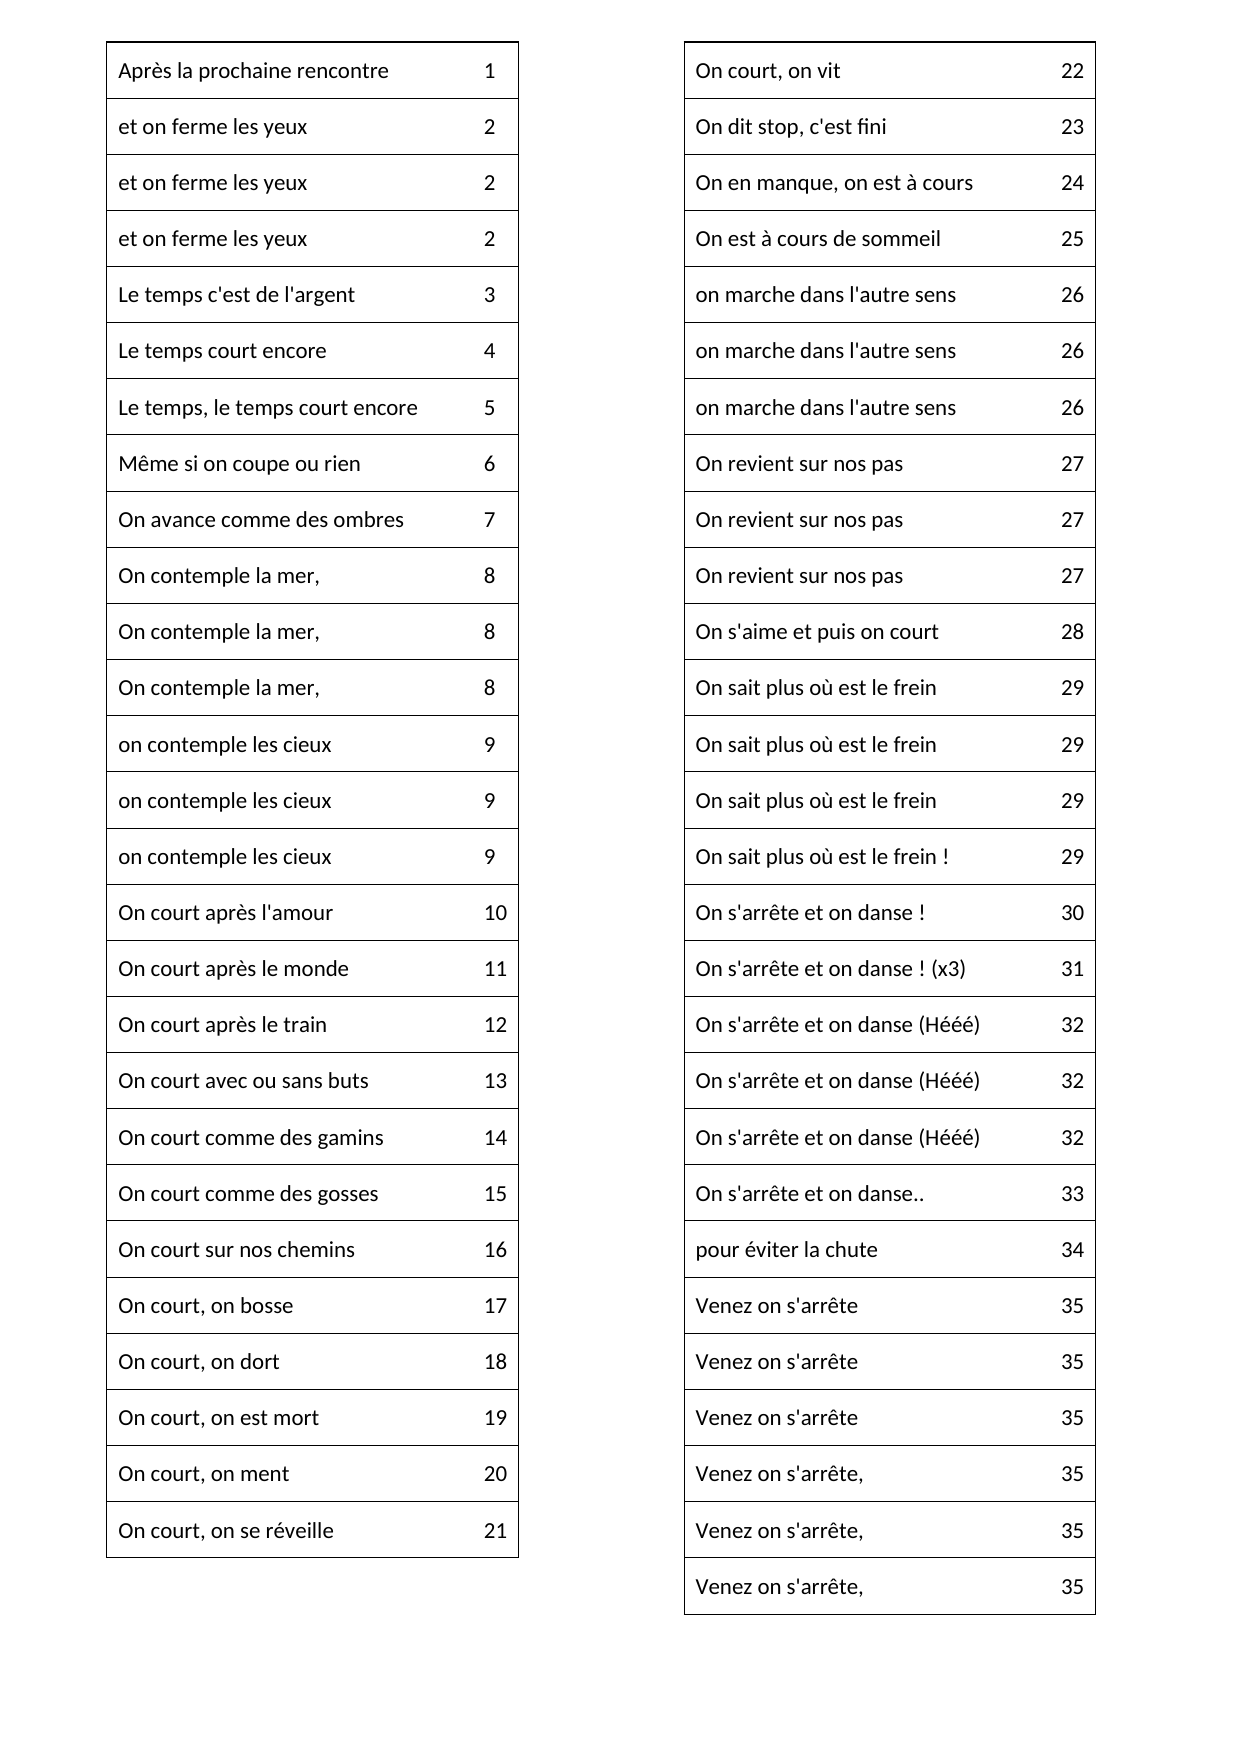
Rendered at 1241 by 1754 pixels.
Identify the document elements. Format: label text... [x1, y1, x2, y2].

table_cell 2 [473, 99, 518, 154]
table_cell on contemple les cieux [107, 829, 472, 883]
table_cell On court comme des gosses [107, 1165, 472, 1220]
table_cell 7 [473, 492, 518, 547]
table_cell 27 [1050, 492, 1095, 547]
table_cell 10 [473, 885, 518, 940]
table_cell 4 [473, 323, 518, 378]
table_cell On en manque, on est à cours [685, 155, 1049, 210]
table_cell on contemple les cieux [107, 716, 472, 771]
table_cell 8 [473, 548, 518, 603]
table_cell 26 [1050, 323, 1095, 378]
table_cell 35 [1050, 1502, 1095, 1557]
table_cell On revient sur nos pas [685, 435, 1049, 491]
table_cell 31 [1050, 941, 1095, 996]
table_cell Le temps c'est de l'argent [107, 267, 472, 322]
table_cell 16 [473, 1221, 518, 1277]
table_cell 15 [473, 1165, 518, 1220]
table_cell On sait plus où est le frein [685, 772, 1049, 827]
table_cell 12 [473, 997, 518, 1052]
table_cell On court après le monde [107, 941, 472, 996]
table_cell On est à cours de sommeil [685, 211, 1049, 266]
table_cell On s'aime et puis on court [685, 604, 1049, 659]
table_header Après la prochaine rencontre [107, 43, 472, 97]
table_cell On s'arrête et on danse (Hééé) [685, 1053, 1049, 1108]
table_cell on contemple les cieux [107, 772, 472, 827]
table_cell 19 [473, 1390, 518, 1445]
table_cell On contemple la mer, [107, 604, 472, 659]
table_cell 24 [1050, 155, 1095, 210]
table_cell 11 [473, 941, 518, 996]
table_cell 28 [1050, 604, 1095, 659]
table_cell Même si on coupe ou rien [107, 435, 472, 491]
table_cell On revient sur nos pas [685, 548, 1049, 603]
table_cell On sait plus où est le frein [685, 660, 1049, 715]
table_cell Venez on s'arrête [685, 1390, 1049, 1445]
table_cell 27 [1050, 548, 1095, 603]
table_cell et on ferme les yeux [107, 155, 472, 210]
table_cell 26 [1050, 267, 1095, 322]
table_cell On s'arrête et on danse.. [685, 1165, 1049, 1220]
table_cell Venez on s'arrête, [685, 1558, 1049, 1613]
table_cell 9 [473, 829, 518, 883]
table_cell On court, on dort [107, 1334, 472, 1389]
table_cell 23 [1050, 99, 1095, 154]
table_cell 2 [473, 155, 518, 210]
table_cell On court, on ment [107, 1446, 472, 1501]
table_cell on marche dans l'autre sens [685, 267, 1049, 322]
table_cell 2 [473, 211, 518, 266]
table_cell Venez on s'arrête [685, 1278, 1049, 1333]
table_cell 35 [1050, 1334, 1095, 1389]
table_cell 8 [473, 660, 518, 715]
table_cell On s'arrête et on danse ! (x3) [685, 941, 1049, 996]
table_cell 25 [1050, 211, 1095, 266]
table_cell 18 [473, 1334, 518, 1389]
table_cell 8 [473, 604, 518, 659]
table_header 22 [1050, 43, 1095, 97]
table_cell 32 [1050, 997, 1095, 1052]
table_cell pour éviter la chute [685, 1221, 1049, 1277]
table_cell On dit stop, c'est fini [685, 99, 1049, 154]
table_cell 35 [1050, 1390, 1095, 1445]
table_header On court, on vit [685, 43, 1049, 97]
table_cell 35 [1050, 1278, 1095, 1333]
table_cell 14 [473, 1109, 518, 1164]
table_cell 29 [1050, 829, 1095, 883]
table_cell 34 [1050, 1221, 1095, 1277]
table_cell 29 [1050, 772, 1095, 827]
table_cell et on ferme les yeux [107, 211, 472, 266]
table_cell 32 [1050, 1053, 1095, 1108]
table_cell 3 [473, 267, 518, 322]
table_cell On revient sur nos pas [685, 492, 1049, 547]
table_cell On court sur nos chemins [107, 1221, 472, 1277]
table_cell on marche dans l'autre sens [685, 379, 1049, 434]
table_cell On court avec ou sans buts [107, 1053, 472, 1108]
table_cell 6 [473, 435, 518, 491]
table_cell On court après l'amour [107, 885, 472, 940]
table_cell 9 [473, 772, 518, 827]
table_cell Le temps, le temps court encore [107, 379, 472, 434]
table_cell 30 [1050, 885, 1095, 940]
table_cell 5 [473, 379, 518, 434]
table_cell 27 [1050, 435, 1095, 491]
table_cell On court, on se réveille [107, 1502, 472, 1557]
table_cell Venez on s'arrête, [685, 1502, 1049, 1557]
table_cell 35 [1050, 1558, 1095, 1613]
table_cell 26 [1050, 379, 1095, 434]
table_cell On s'arrête et on danse (Hééé) [685, 997, 1049, 1052]
table_cell On court, on bosse [107, 1278, 472, 1333]
table_cell On contemple la mer, [107, 660, 472, 715]
table_cell On s'arrête et on danse ! [685, 885, 1049, 940]
table_cell On sait plus où est le frein ! [685, 829, 1049, 883]
table_cell On court, on est mort [107, 1390, 472, 1445]
table_cell On sait plus où est le frein [685, 716, 1049, 771]
table_cell 21 [473, 1502, 518, 1557]
table_cell 29 [1050, 716, 1095, 771]
table_cell on marche dans l'autre sens [685, 323, 1049, 378]
table_cell 17 [473, 1278, 518, 1333]
table_header 1 [473, 43, 518, 97]
table_cell Le temps court encore [107, 323, 472, 378]
table_cell 29 [1050, 660, 1095, 715]
table_cell Venez on s'arrête [685, 1334, 1049, 1389]
table_cell On court comme des gamins [107, 1109, 472, 1164]
table_cell On avance comme des ombres [107, 492, 472, 547]
table_cell 32 [1050, 1109, 1095, 1164]
table_cell et on ferme les yeux [107, 99, 472, 154]
table_cell 35 [1050, 1446, 1095, 1501]
table_cell 20 [473, 1446, 518, 1501]
table_cell 33 [1050, 1165, 1095, 1220]
table_cell 13 [473, 1053, 518, 1108]
table_cell On s'arrête et on danse (Hééé) [685, 1109, 1049, 1164]
table_cell On court après le train [107, 997, 472, 1052]
table_cell Venez on s'arrête, [685, 1446, 1049, 1501]
table_cell 9 [473, 716, 518, 771]
table_cell On contemple la mer, [107, 548, 472, 603]
